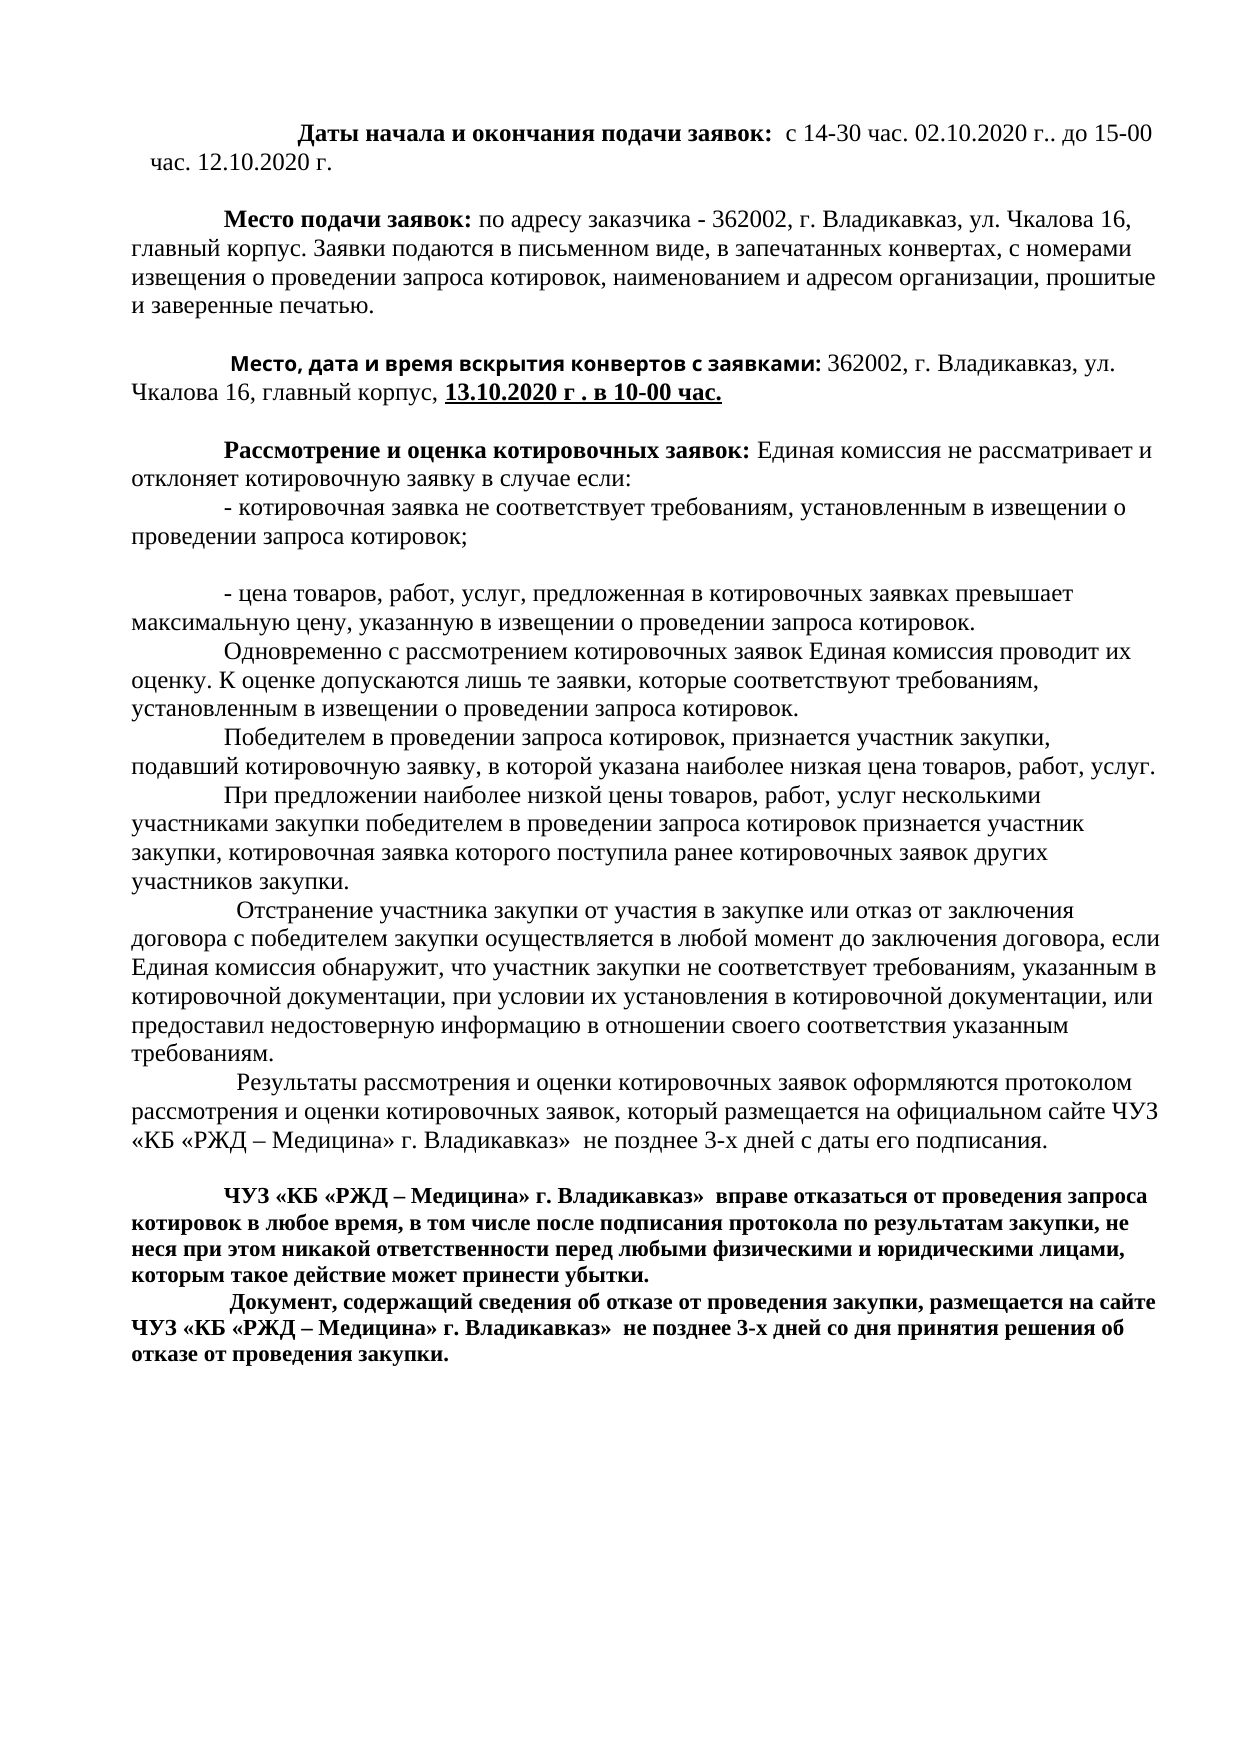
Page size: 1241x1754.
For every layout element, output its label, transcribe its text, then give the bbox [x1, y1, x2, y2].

text При предложении наиболее низкой цены товаров, работ, услуг несколькими участниками закупки победителем в проведении запроса котировок признается участник закупки, котировочная заявка которого поступила ранее котировочных заявок других участников закупки. [131, 780, 1162, 895]
text Отстранение участника закупки от участия в закупке или отказ от заключения договора с победителем закупки осуществляется в любой момент до заключения договора, если Единая комиссия обнаружит, что участник закупки не соответствует требованиям, указанным в котировочной документации, при условии их установления в котировочной документации, или предоставил недостоверную информацию в отношении своего соответствия указанным требованиям. [131, 895, 1162, 1067]
text Место, дата и время вскрытия конвертов с заявками: 362002, г. Владикавказ, ул. Чкалова 16, главный корпус, 13.10.2020 г . в 10-00 час. [131, 348, 1162, 406]
text Победителем в проведении запроса котировок, признается участник закупки, подавший котировочную заявку, в которой указана наиболее низкая цена товаров, работ, услуг. [131, 722, 1162, 780]
text Документ, содержащий сведения об отказе от проведения закупки, размещается на сайте ЧУЗ «КБ «РЖД – Медицина» г. Владикавказ» не позднее 3-х дней со дня принятия решения об отказе от проведения закупки. [131, 1288, 1162, 1367]
text - цена товаров, работ, услуг, предложенная в котировочных заявках превышает максимальную цену, указанную в извещении о проведении запроса котировок. [131, 578, 1162, 636]
text Рассмотрение и оценка котировочных заявок: Единая комиссия не рассматривает и отклоняет котировочную заявку в случае если: [131, 435, 1162, 492]
text Место подачи заявок: по адресу заказчика - 362002, г. Владикавказ, ул. Чкалова 16, главный корпус. Заявки подаются в письменном виде, в запечатанных конвертах, с номерами извещения о проведении запроса котировок, наименованием и адресом организации, прошитые и заверенные печатью. [131, 204, 1162, 319]
text - котировочная заявка не соответствует требованиям, установленным в извещении о проведении запроса котировок; [131, 492, 1162, 550]
text ЧУЗ «КБ «РЖД – Медицина» г. Владикавказ» вправе отказаться от проведения запроса котировок в любое время, в том числе после подписания протокола по результатам закупки, не неся при этом никакой ответственности перед любыми физическими и юридическими лицами, которым такое действие может принести убытки. [131, 1182, 1162, 1288]
text Одновременно с рассмотрением котировочных заявок Единая комиссия проводит их оценку. К оценке допускаются лишь те заявки, которые соответствуют требованиям, установленным в извещении о проведении запроса котировок. [131, 636, 1162, 722]
text Даты начала и окончания подачи заявок: с 14-30 час. 02.10.2020 г.. до 15-00 час. 12.10.2020 г. [150, 118, 1162, 176]
text Результаты рассмотрения и оценки котировочных заявок оформляются протоколом рассмотрения и оценки котировочных заявок, который размещается на официальном сайте ЧУЗ «КБ «РЖД – Медицина» г. Владикавказ» не позднее 3-х дней с даты его подписания. [131, 1067, 1162, 1153]
